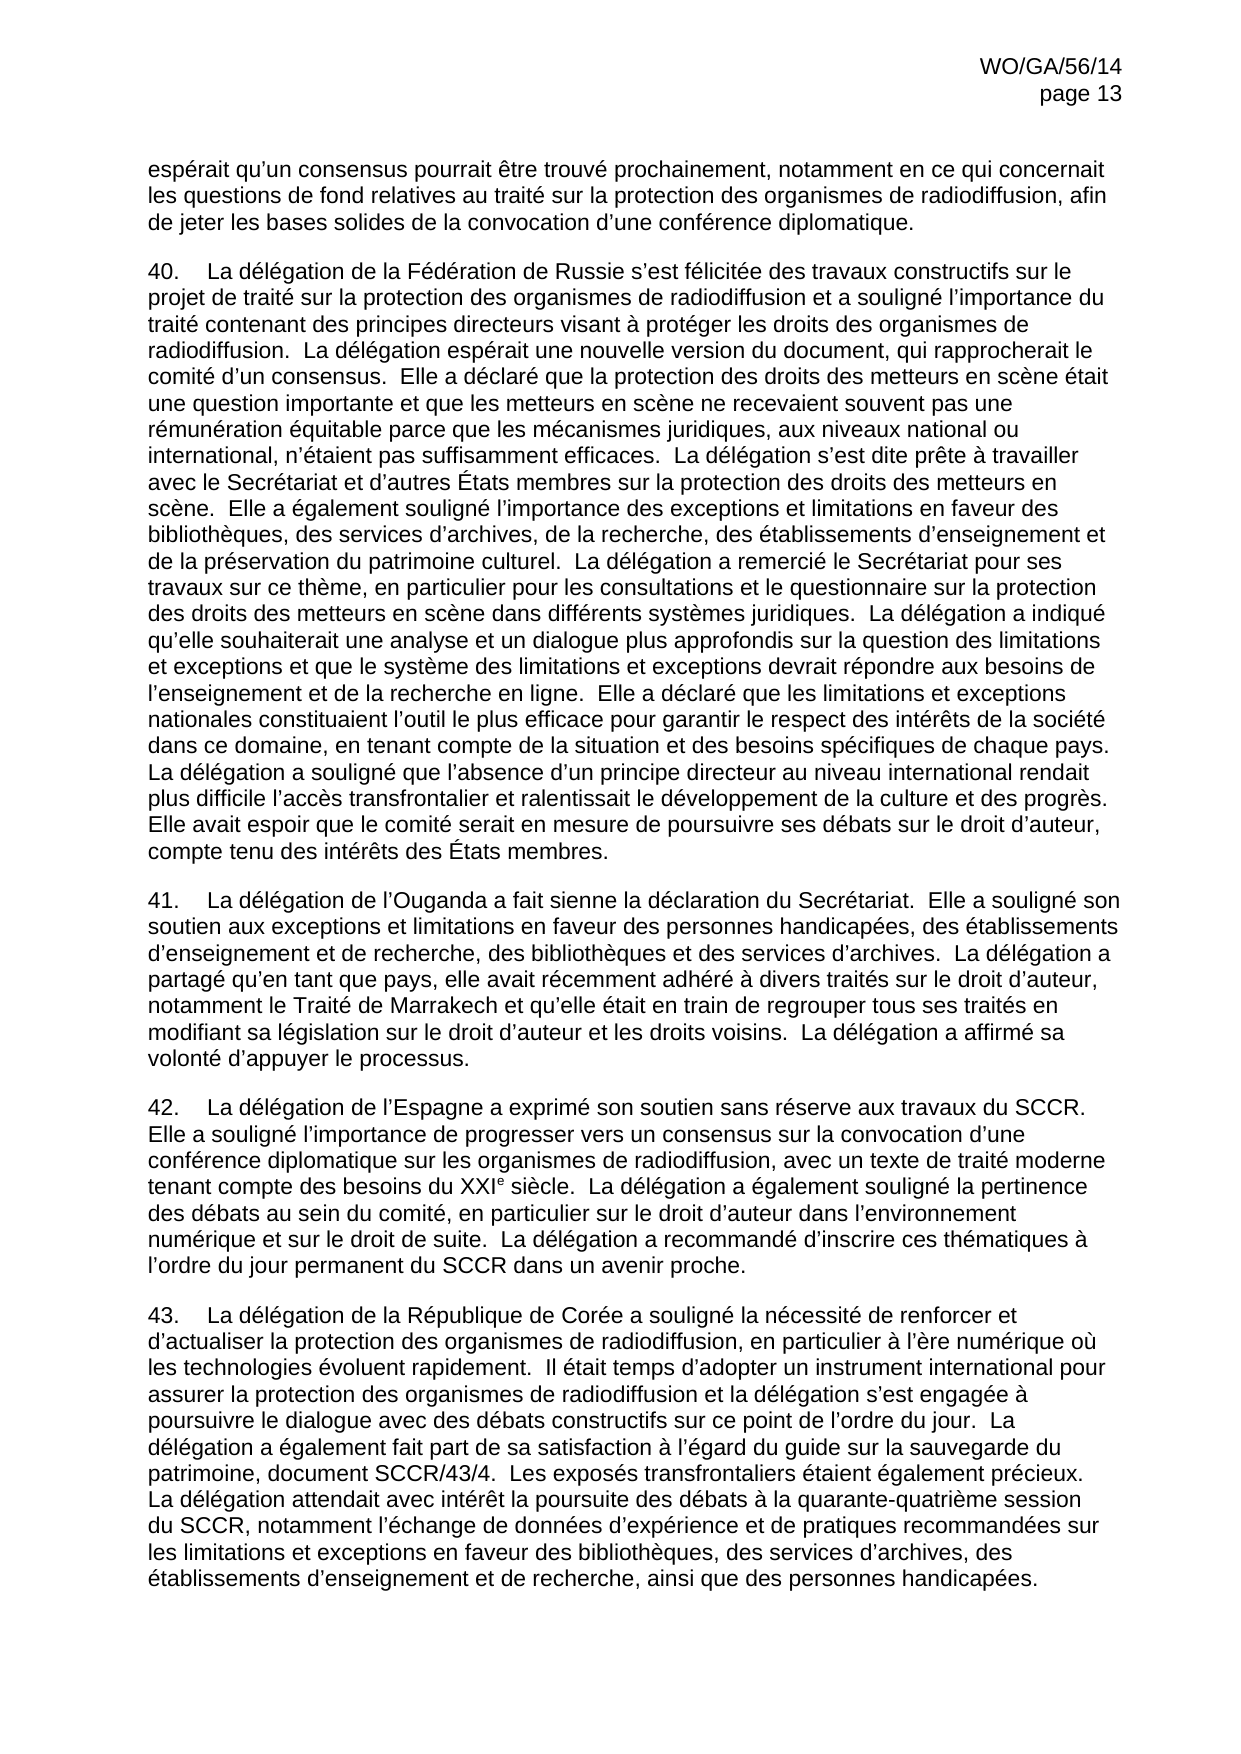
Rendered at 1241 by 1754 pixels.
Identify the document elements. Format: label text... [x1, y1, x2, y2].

text La délégation de l’Espagne a exprimé son soutien sans réserve aux travaux du SCCR. Elle a souligné l’importance de progresser vers un consensus sur la convocation d’une conférence diplomatique sur les organismes de radiodiffusion, avec un texte de traité moderne tenant compte des besoins du XXIe siècle. La délégation a également souligné la pertinence des débats au sein du comité, en particulier sur le droit d’auteur dans l’environnement numérique et sur le droit de suite. La délégation a recommandé d’inscrire ces thématiques à l’ordre du jour permanent du SCCR dans un avenir proche. [148, 1094, 1122, 1279]
text La délégation de l’Ouganda a fait sienne la déclaration du Secrétariat. Elle a souligné son soutien aux exceptions et limitations en faveur des personnes handicapées, des établissements d’enseignement et de recherche, des bibliothèques et des services d’archives. La délégation a partagé qu’en tant que pays, elle avait récemment adhéré à divers traités sur le droit d’auteur, notamment le Traité de Marrakech et qu’elle était en train de regrouper tous ses traités en modifiant sa législation sur le droit d’auteur et les droits voisins. La délégation a affirmé sa volonté d’appuyer le processus. [148, 887, 1122, 1071]
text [148, 156, 1122, 235]
text La délégation de la Fédération de Russie s’est félicitée des travaux constructifs sur le projet de traité sur la protection des organismes de radiodiffusion et a souligné l’importance du traité contenant des principes directeurs visant à protéger les droits des organismes de radiodiffusion. La délégation espérait une nouvelle version du document, qui rapprocherait le comité d’un consensus. Elle a déclaré que la protection des droits des metteurs en scène était une question importante et que les metteurs en scène ne recevaient souvent pas une rémunération équitable parce que les mécanismes juridiques, aux niveaux national ou international, n’étaient pas suffisamment efficaces. La délégation s’est dite prête à travailler avec le Secrétariat et d’autres États membres sur la protection des droits des metteurs en scène. Elle a également souligné l’importance des exceptions et limitations en faveur des bibliothèques, des services d’archives, de la recherche, des établissements d’enseignement et de la préservation du patrimoine culturel. La délégation a remercié le Secrétariat pour ses travaux sur ce thème, en particulier pour les consultations et le questionnaire sur la protection des droits des metteurs en scène dans différents systèmes juridiques. La délégation a indiqué qu’elle souhaiterait une analyse et un dialogue plus approfondis sur la question des limitations et exceptions et que le système des limitations et exceptions devrait répondre aux besoins de l’enseignement et de la recherche en ligne. Elle a déclaré que les limitations et exceptions nationales constituaient l’outil le plus efficace pour garantir le respect des intérêts de la société dans ce domaine, en tenant compte de la situation et des besoins spécifiques de chaque pays. La délégation a souligné que l’absence d’un principe directeur au niveau international rendait plus difficile l’accès transfrontalier et ralentissait le développement de la culture et des progrès. Elle avait espoir que le comité serait en mesure de poursuivre ses débats sur le droit d’auteur, compte tenu des intérêts des États membres. [148, 258, 1122, 864]
text La délégation de la République de Corée a souligné la nécessité de renforcer et d’actualiser la protection des organismes de radiodiffusion, en particulier à l’ère numérique où les technologies évoluent rapidement. Il était temps d’adopter un instrument international pour assurer la protection des organismes de radiodiffusion et la délégation s’est engagée à poursuivre le dialogue avec des débats constructifs sur ce point de l’ordre du jour. La délégation a également fait part de sa satisfaction à l’égard du guide sur la sauvegarde du patrimoine, document SCCR/43/4. Les exposés transfrontaliers étaient également précieux. La délégation attendait avec intérêt la poursuite des débats à la quarante-quatrième session du SCCR, notamment l’échange de données d’expérience et de pratiques recommandées sur les limitations et exceptions en faveur des bibliothèques, des services d’archives, des établissements d’enseignement et de recherche, ainsi que des personnes handicapées. [148, 1302, 1122, 1592]
